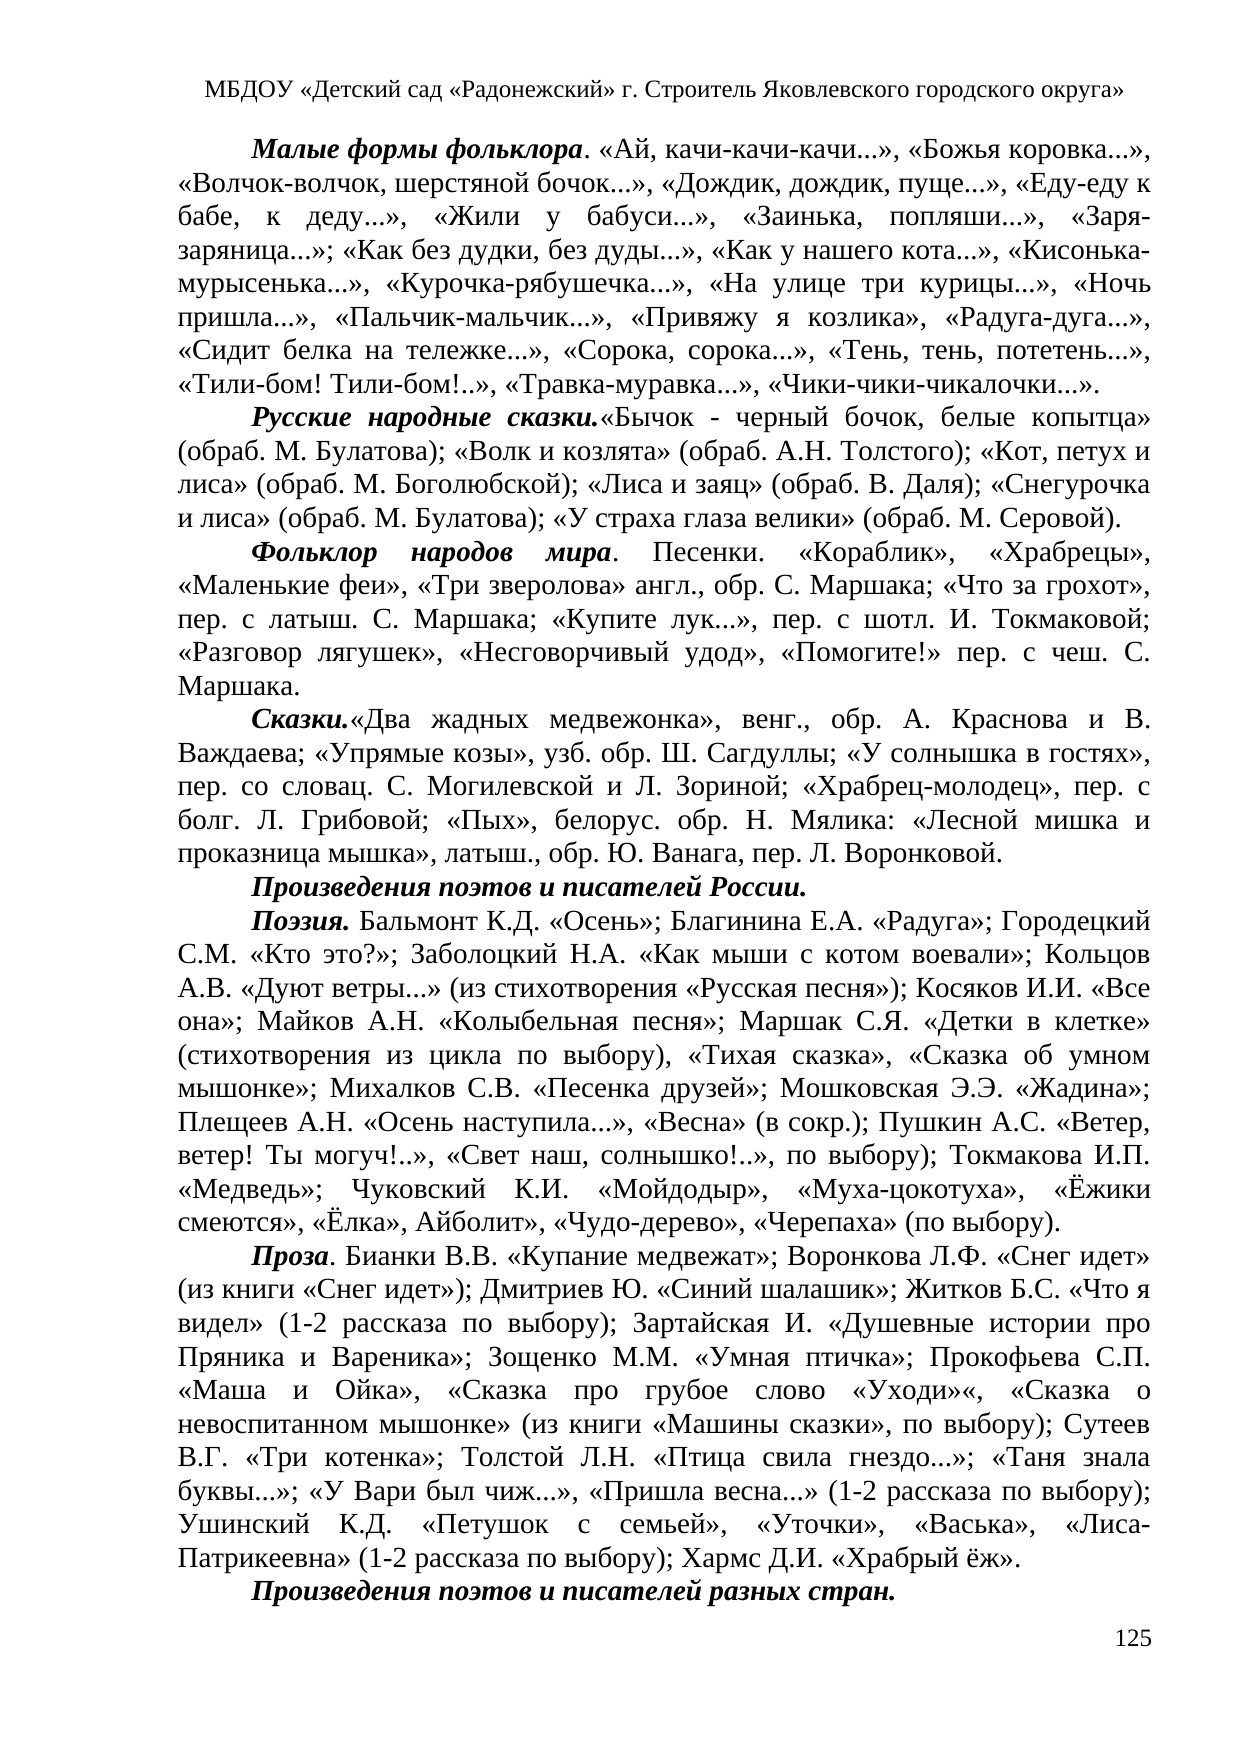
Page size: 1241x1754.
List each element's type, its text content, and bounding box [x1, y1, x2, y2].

text Малые формы фольклора. «Ай, качи-качи-качи...», «Божья коровка...», «Волчок-волчок, шерстяной бочок...», «Дождик, дождик, пуще...», «Еду-еду к бабе, к деду...», «Жили у бабуси...», «Заинька, попляши...», «Заря-заряница...»; «Как без дудки, без дуды...», «Как у нашего кота...», «Кисонька-мурысенька...», «Курочка-рябушечка...», «На улице три курицы...», «Ночь пришла...», «Пальчик-мальчик...», «Привяжу я козлика», «Радуга-дуга...», «Сидит белка на тележке...», «Сорока, сорока...», «Тень, тень, потетень...», «Тили-бом! Тили-бом!..», «Травка-муравка...», «Чики-чики-чикалочки...». [177, 131, 1152, 399]
text Проза. Бианки В.В. «Купание медвежат»; Воронкова Л.Ф. «Снег идет» (из книги «Снег идет»); Дмитриев Ю. «Синий шалашик»; Житков Б.С. «Что я видел» (1-2 рассказа по выбору); Зартайская И. «Душевные истории про Пряника и Вареника»; Зощенко М.М. «Умная птичка»; Прокофьева С.П. «Маша и Ойка», «Сказка про грубое слово «Уходи»«, «Сказка о невоспитанном мышонке» (из книги «Машины сказки», по выбору); Сутеев В.Г. «Три котенка»; Толстой Л.Н. «Птица свила гнездо...»; «Таня знала буквы...»; «У Вари был чиж...», «Пришла весна...» (1-2 рассказа по выбору); Ушинский К.Д. «Петушок с семьей», «Уточки», «Васька», «Лиса-Патрикеевна» (1-2 рассказа по выбору); Хармс Д.И. «Храбрый ёж». [177, 1238, 1152, 1573]
text Сказки.«Два жадных медвежонка», венг., обр. А. Краснова и В. Важдаева; «Упрямые козы», узб. обр. Ш. Сагдуллы; «У солнышка в гостях», пер. со словац. С. Могилевской и Л. Зориной; «Храбрец-молодец», пер. с болг. Л. Грибовой; «Пых», белорус. обр. Н. Мялика: «Лесной мишка и проказница мышка», латыш., обр. Ю. Ванага, пер. Л. Воронковой. [177, 701, 1152, 869]
text Произведения поэтов и писателей России. [177, 869, 1152, 903]
text Русские народные сказки.«Бычок - черный бочок, белые копытца» (обраб. М. Булатова); «Волк и козлята» (обраб. А.Н. Толстого); «Кот, петух и лиса» (обраб. М. Боголюбской); «Лиса и заяц» (обраб. В. Даля); «Снегурочка и лиса» (обраб. М. Булатова); «У страха глаза велики» (обраб. М. Серовой). [177, 399, 1152, 534]
text Поэзия. Бальмонт К.Д. «Осень»; Благинина Е.А. «Радуга»; Городецкий С.М. «Кто это?»; Заболоцкий Н.А. «Как мыши с котом воевали»; Кольцов А.В. «Дуют ветры...» (из стихотворения «Русская песня»); Косяков И.И. «Все она»; Майков А.Н. «Колыбельная песня»; Маршак С.Я. «Детки в клетке» (стихотворения из цикла по выбору), «Тихая сказка», «Сказка об умном мышонке»; Михалков С.В. «Песенка друзей»; Мошковская Э.Э. «Жадина»; Плещеев А.Н. «Осень наступила...», «Весна» (в сокр.); Пушкин А.С. «Ветер, ветер! Ты могуч!..», «Свет наш, солнышко!..», по выбору); Токмакова И.П. «Медведь»; Чуковский К.И. «Мойдодыр», «Муха-цокотуха», «Ёжики смеются», «Ёлка», Айболит», «Чудо-дерево», «Черепаха» (по выбору). [177, 903, 1152, 1238]
text Фольклор народов мира. Песенки. «Кораблик», «Храбрецы», «Маленькие феи», «Три зверолова» англ., обр. С. Маршака; «Что за грохот», пер. с латыш. С. Маршака; «Купите лук...», пер. с шотл. И. Токмаковой; «Разговор лягушек», «Несговорчивый удод», «Помогите!» пер. с чеш. С. Маршака. [177, 534, 1152, 701]
text Произведения поэтов и писателей разных стран. [177, 1573, 1152, 1607]
